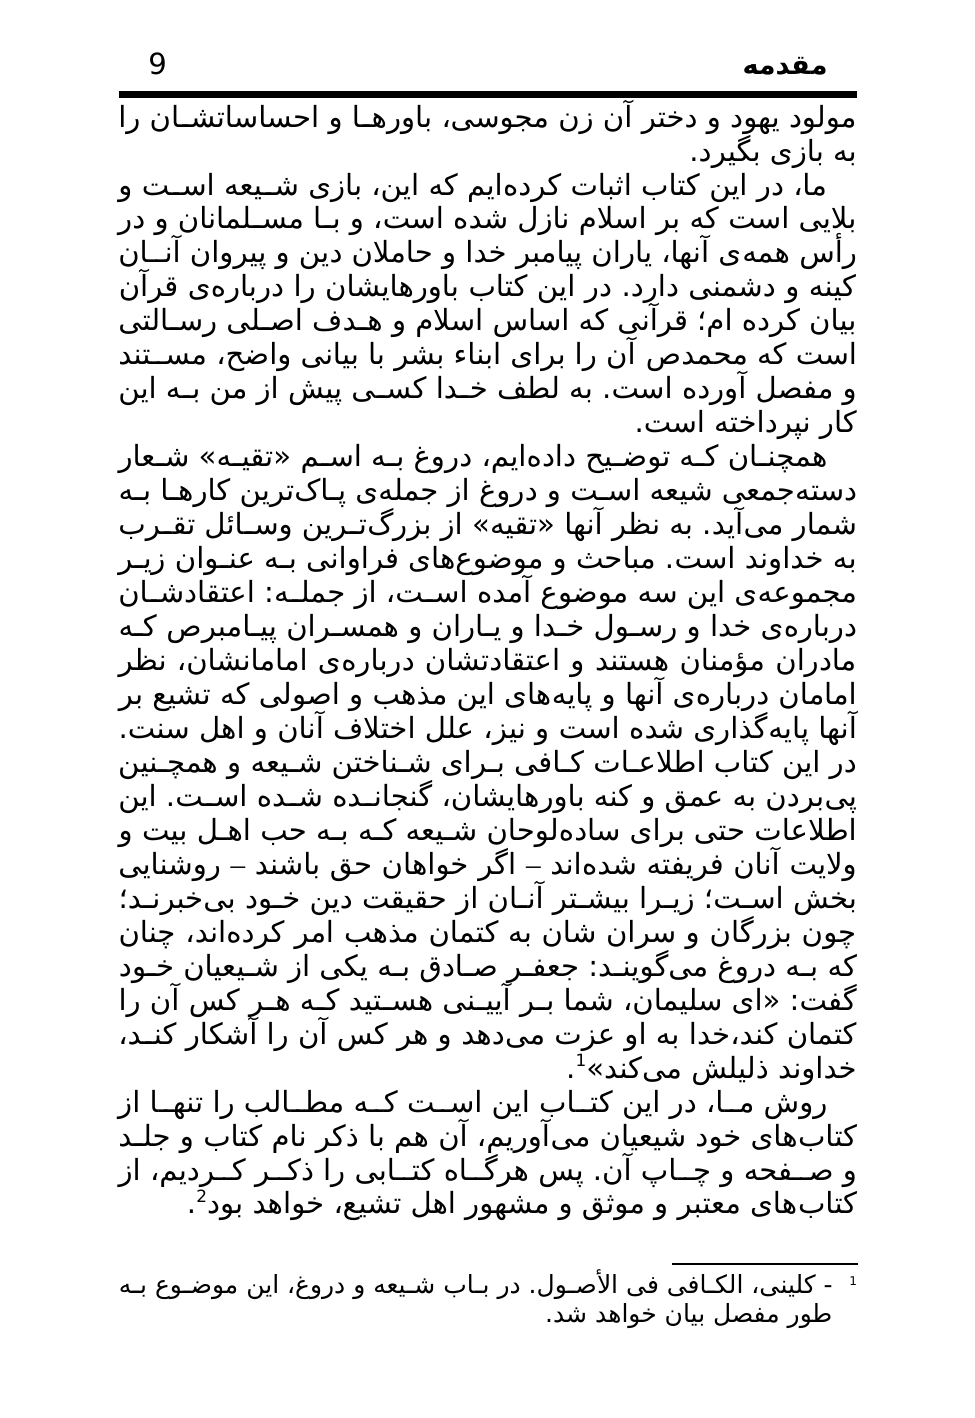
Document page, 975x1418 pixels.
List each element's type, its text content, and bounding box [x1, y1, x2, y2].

text روش ما، در این کتاب این است که مطالب را تنها از کتاب‌های خود شیعیان می‌آوریم، آن هم با ذکر نام کتاب و جلد و صفحه و چاپ آن. پس هرگاه کتابی را ذکر کردیم، از کتاب‌های معتبر و موثق و مشهور اهل تشیع، خواهد بود. [118, 1085, 857, 1221]
text ما، در این کتاب اثبات کرده‌ایم که این، بازی شیعه است و بلایی است که بر اسلام نازل شده است، و با مسلمانان و در رأس همه‌ی آنها، یاران پیامبر خدا و حاملان دین و پیروان آنان کینه و دشمنی دارد. در این کتاب باورهایشان را درباره‌ی قرآن بیان کرده ام؛ قرآنی که اساس اسلام و هدف اصلی رسالتی است که محمدص آن را برای ابناء بشر با بیانی واضح، مستند و مفصل آورده است. به لطف خدا کسی پیش از من به این کار نپرداخته است. [118, 168, 857, 439]
text همچنان که توضیح داده‌ایم، دروغ به اسم «تقیه» شعار دسته‌جمعی شیعه است و دروغ از جمله‌ی پاک‌ترین کارها به شمار می‌آید. به نظر آنها «تقیه» از بزرگ‌ترین وسائل تقرب به خداوند است. مباحث و موضوع‌های فراوانی به عنوان زیر مجموعه‌ی این سه موضوع آمده است، از جمله: اعتقادشان درباره‌ی خدا و رسول خدا و یاران و همسران پیامبرص که مادران مؤمنان هستند و اعتقادتشان درباره‌ی امامانشان، نظر امامان درباره‌ی آنها و پایه‌های این مذهب و اصولی که تشیع بر آنها پایه‌گذاری شده است و نیز، علل اختلاف آنان و اهل سنت. در این کتاب اطلاعات کافی برای شناختن شیعه و همچنین پی‌بردن به عمق و کنه باورهایشان، گنجانده شده است. این اطلاعات حتی برای ساده‌لوحان شیعه که به حب اهل بیت و ولایت آنان فریفته شده‌اند – اگر خواهان حق باشند – روشنایی بخش است؛ زیرا بیشتر آنان از حقیقت دین خود بی‌خبرند؛ چون بزرگان و سران شان به کتمان مذهب امر کرده‌اند، چنان که به دروغ می‌گویند: جعفر صادق به یکی از شیعیان خود گفت: «ای سلیمان، شما بر آیینی هستید که هر کس آن را کتمان کند،خدا به او عزت می‌دهد و هر کس آن را آشکار کند، خداوند ذلیلش می‌کند». [118, 439, 857, 1085]
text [118, 100, 857, 168]
